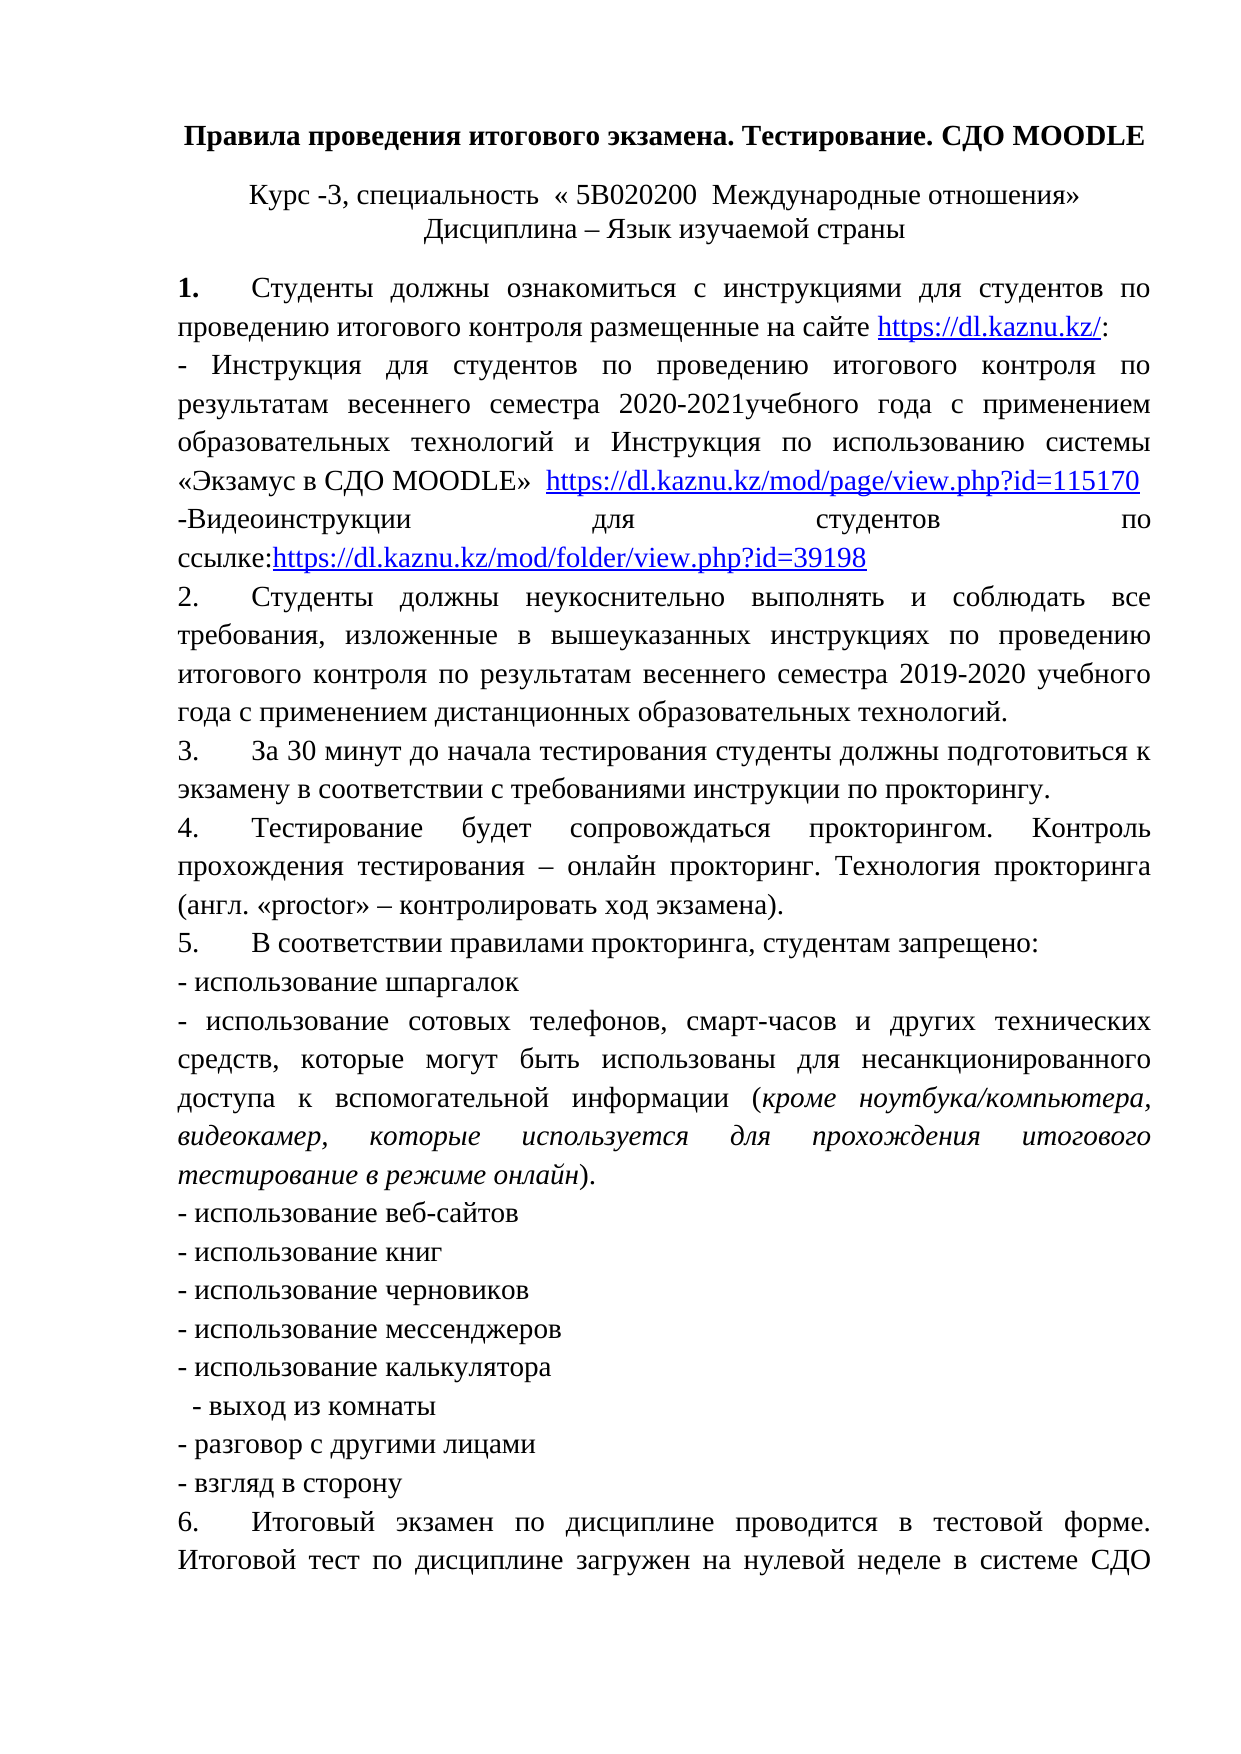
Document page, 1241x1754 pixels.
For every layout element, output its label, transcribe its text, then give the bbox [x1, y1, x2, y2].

text Дисциплина – Язык изучаемой страны [177, 211, 1152, 244]
list В соответствии правилами прокторинга, студентам запрещено: [177, 926, 1152, 959]
list - выход из комнаты [177, 1388, 1152, 1422]
text Курс -3, специальность « 5B020200 Международные отношения» [177, 177, 1152, 211]
list - использование шпаргалок [177, 964, 1152, 998]
list Тестирование будет сопровождаться прокторингом. Контроль прохождения тестирования – онлайн прокторинг. Технология прокторинга (англ. «proctor» – контролировать ход экзамена). [177, 810, 1152, 921]
list - взгляд в сторону [177, 1465, 1152, 1499]
list - Инструкция для студентов по проведению итогового контроля по результатам весеннего семестра 2020-2021учебного года с применением образовательных технологий и Инструкция по использованию системы «Экзамус в СДО MOODLE» https://dl.kaznu.kz/mod/page/view.php?id=115170 [177, 347, 1152, 497]
list -Видеоинструкции для студентов по ссылке:https://dl.kaznu.kz/mod/folder/view.php?id=39198 [177, 502, 1152, 574]
list - использование сотовых телефонов, смарт-часов и других технических средств, которые могут быть использованы для несанкционированного доступа к вспомогательной информации (кроме ноутбука/компьютера, видеокамер, которые используется для прохождения итогового тестирование в режиме онлайн). [177, 1003, 1152, 1190]
list - использование калькулятора [177, 1349, 1152, 1383]
list Студенты должны ознакомиться с инструкциями для студентов по проведению итогового контроля размещенные на сайте https://dl.kaznu.kz/: [177, 270, 1152, 342]
text Правила проведения итогового экзамена. Тестирование. СДО MOODLE [177, 118, 1152, 152]
list Студенты должны неукоснительно выполнять и соблюдать все требования, изложенные в вышеуказанных инструкциях по проведению итогового контроля по результатам весеннего семестра 2019-2020 учебного года с применением дистанционных образовательных технологий. [177, 579, 1152, 728]
list - разговор с другими лицами [177, 1427, 1152, 1460]
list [177, 1504, 1152, 1576]
list За 30 минут до начала тестирования студенты должны подготовиться к экзамену в соответствии с требованиями инструкции по прокторингу. [177, 733, 1152, 805]
list - использование мессенджеров [177, 1311, 1152, 1344]
list - использование черновиков [177, 1272, 1152, 1306]
list - использование веб-сайтов [177, 1195, 1152, 1229]
list - использование книг [177, 1234, 1152, 1267]
